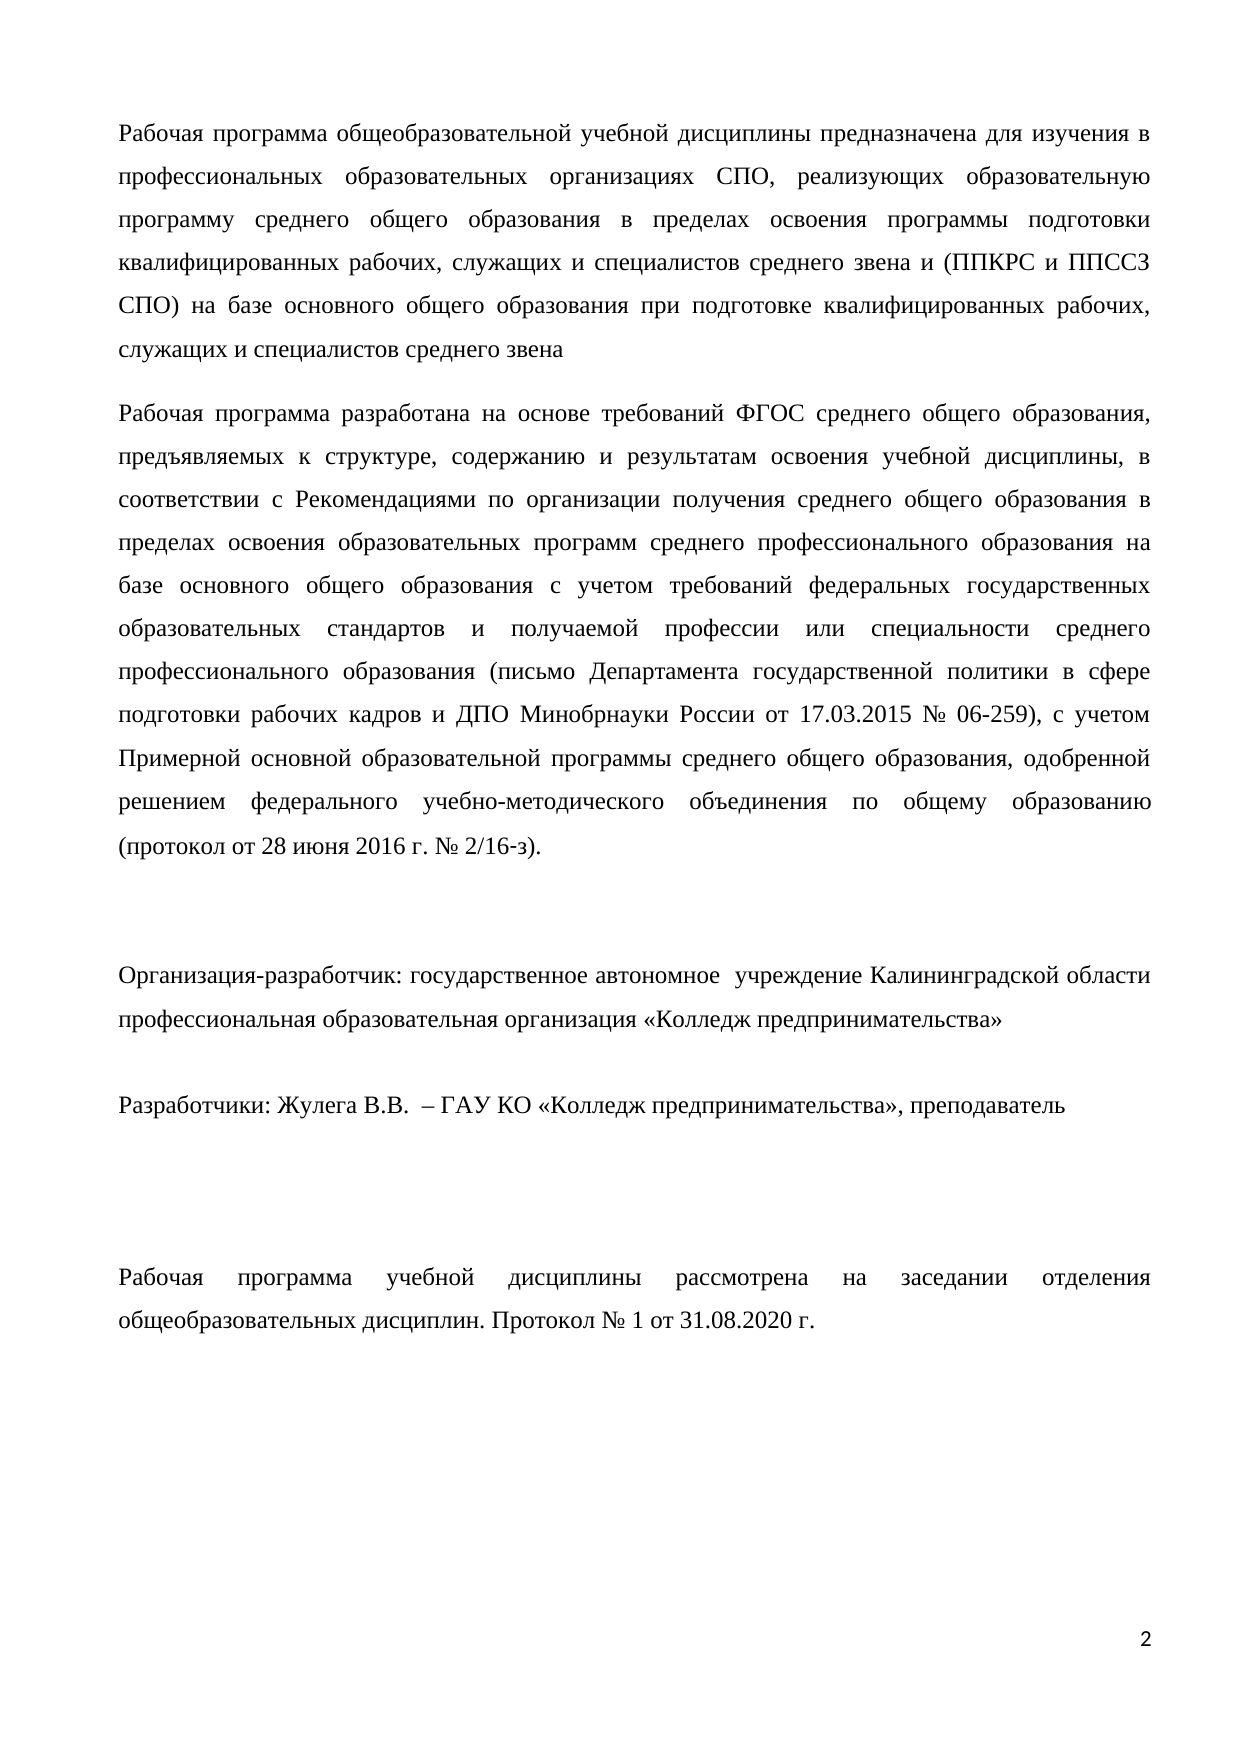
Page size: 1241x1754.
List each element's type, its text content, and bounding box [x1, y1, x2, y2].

text Рабочая программа учебной дисциплины рассмотрена на заседании отделения общеобразовательных дисциплин. Протокол № 1 от 31.08.2020 г. [118, 1262, 1152, 1334]
text Организация-разработчик: государственное автономное учреждение Калининградской области профессиональная образовательная организация «Колледж предпринимательства» [118, 961, 1152, 1032]
text Рабочая программа общеобразовательной учебной дисциплины предназначена для изучения в профессиональных образовательных организациях СПО, реализующих образовательную программу среднего общего образования в пределах освоения программы подготовки квалифицированных рабочих, служащих и специалистов среднего звена и (ППКРС и ППССЗ СПО) на базе основного общего образования при подготовке квалифицированных рабочих, служащих и специалистов среднего звена [118, 118, 1152, 362]
text Разработчики: Жулега В.В. – ГАУ КО «Колледж предпринимательства», преподаватель [118, 1090, 1152, 1119]
text Рабочая программа разработана на основе требований ФГОС среднего общего образования, предъявляемых к структуре, содержанию и результатам освоения учебной дисциплины, в соответствии с Рекомендациями по организации получения среднего общего образования в пределах освоения образовательных программ среднего профессионального образования на базе основного общего образования с учетом требований федеральных государственных образовательных стандартов и получаемой профессии или специальности среднего профессионального образования (письмо Департамента государственной политики в сфере подготовки рабочих кадров и ДПО Минобрнауки России от 17.03.2015 № 06-259), с учетом Примерной основной образовательной программы среднего общего образования, одобренной решением федерального учебно-методического объединения по общему образованию (протокол от 28 июня 2016 г. № 2/16-з). [118, 398, 1152, 861]
